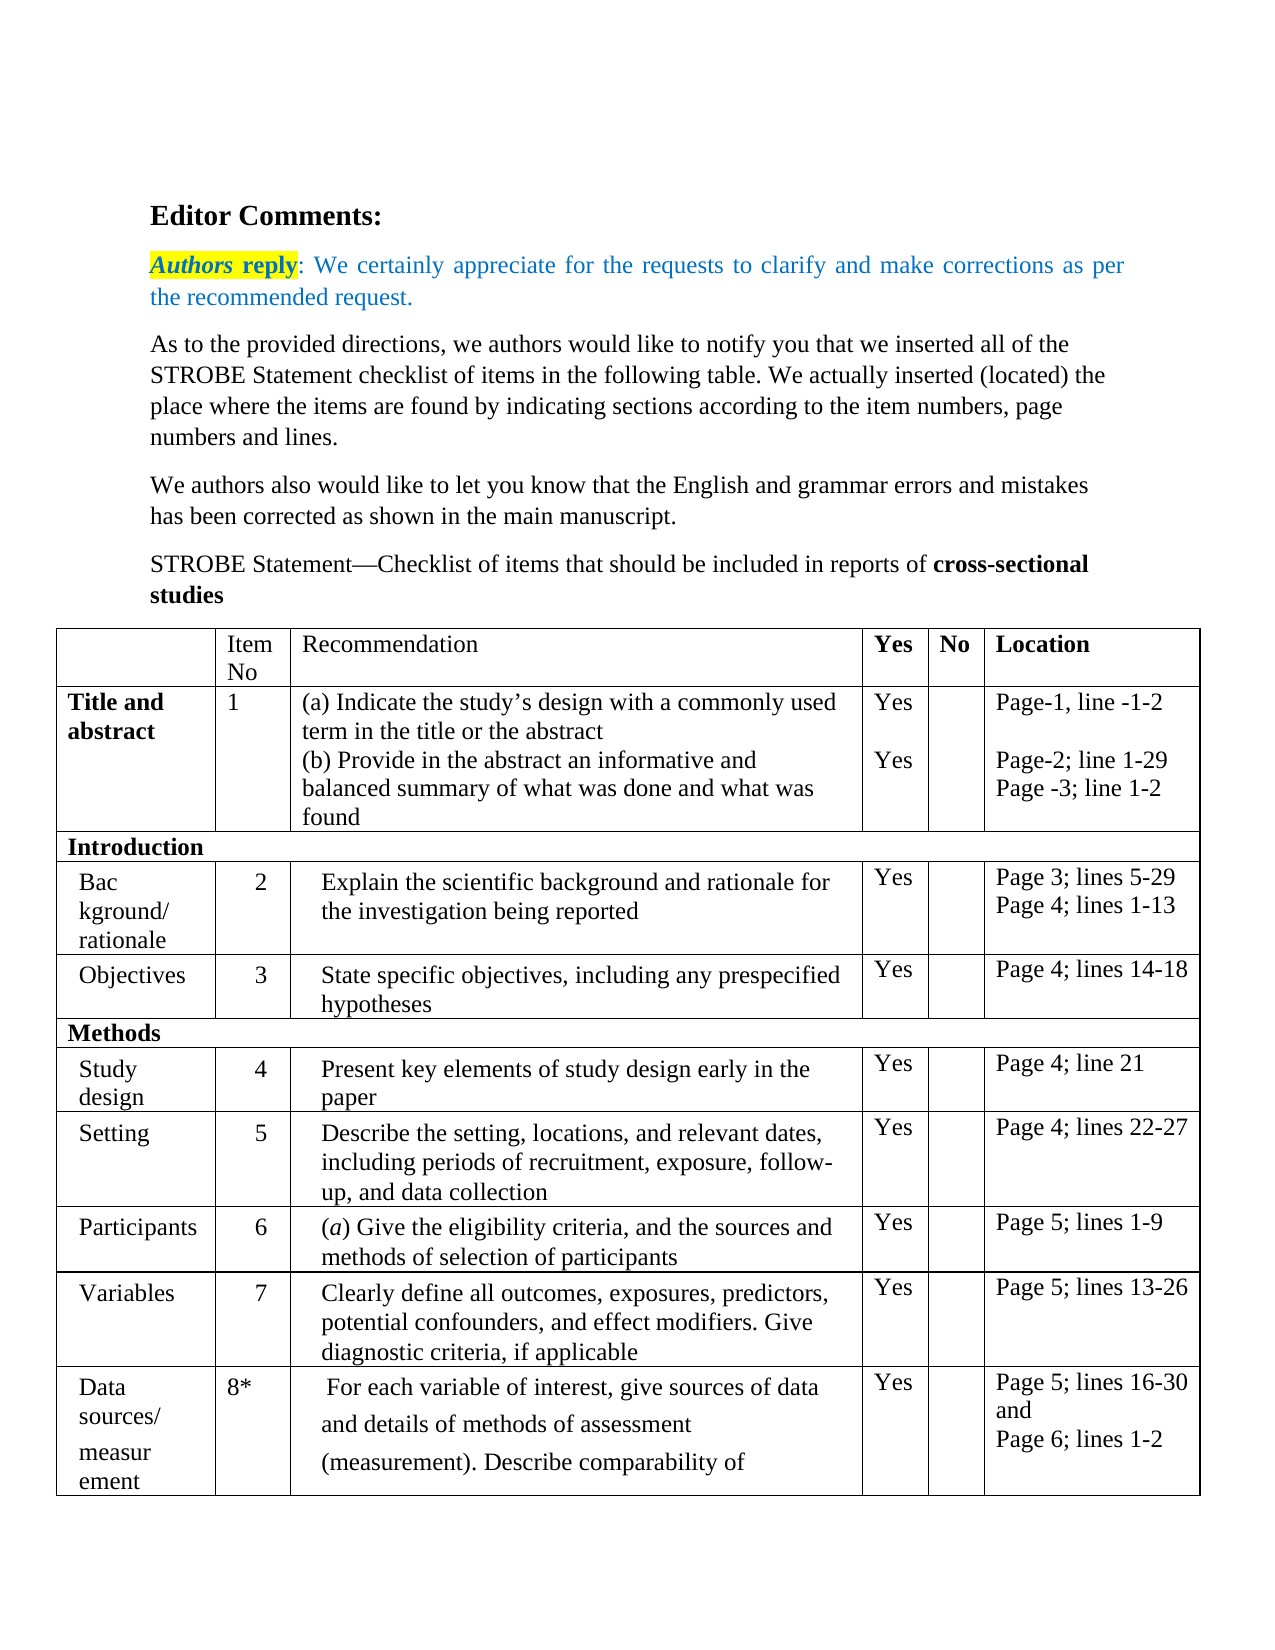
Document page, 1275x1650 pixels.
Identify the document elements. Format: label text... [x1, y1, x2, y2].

text We authors also would like to let you know that the English and grammar errors and mistakes has been corrected as shown in the main manuscript. [150, 470, 1125, 530]
table_cell Yes [863, 1112, 928, 1206]
table_cell Background/rationale [57, 862, 215, 953]
table_cell 2 [216, 862, 290, 953]
table_cell Page 4; line 21 [985, 1048, 1199, 1111]
text STROBE Statement—Checklist of items that should be included in reports of cross-sectional studies [150, 549, 1125, 609]
table_cell Page 4; lines 14-18 [985, 955, 1199, 1017]
table_cell [929, 687, 984, 831]
table_cell [929, 1207, 984, 1271]
table_cell (a) Give the eligibility criteria, and the sources and methods of selection of participants [291, 1207, 862, 1271]
table_cell 3 [216, 955, 290, 1017]
table_cell 6 [216, 1207, 290, 1271]
table_cell Variables [57, 1273, 215, 1366]
table_cell Page 4; lines 22-27 [985, 1112, 1199, 1206]
text Editor Comments: [150, 198, 1125, 231]
table_cell Page-1, line -1-2 Page-2; line 1-29 Page -3; line 1-2 [985, 687, 1199, 831]
table_cell State specific objectives, including any prespecified hypotheses [291, 955, 862, 1017]
table_header No [929, 629, 984, 686]
table_header Recommendation [291, 629, 862, 686]
table_header [57, 629, 215, 686]
table_cell 4 [216, 1048, 290, 1111]
table_cell Page 5; lines 1-9 [985, 1207, 1199, 1271]
table_cell Explain the scientific background and rationale for the investigation being reported [291, 862, 862, 953]
table_cell 7 [216, 1273, 290, 1366]
table_cell [929, 1048, 984, 1111]
text As to the provided directions, we authors would like to notify you that we inserted all of the STROBE Statement checklist of items in the following table. We actually inserted (located) the place where the items are found by indicating sections according to the item numbers, page numbers and lines. [150, 329, 1125, 451]
table_cell [929, 955, 984, 1017]
table_cell Introduction [57, 832, 1199, 861]
table_cell [929, 1367, 984, 1494]
table_header Yes [863, 629, 928, 686]
table_cell Yes [863, 1207, 928, 1271]
table_cell Page 3; lines 5-29 Page 4; lines 1-13 [985, 862, 1199, 953]
table_cell Objectives [57, 955, 215, 1017]
table_cell [929, 1112, 984, 1206]
table_cell Page 5; lines 13-26 [985, 1273, 1199, 1366]
table_cell Methods [57, 1019, 1199, 1047]
table_cell Yes [863, 1273, 928, 1366]
table_cell Participants [57, 1207, 215, 1271]
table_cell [57, 1367, 215, 1494]
table_header Item No [216, 629, 290, 686]
table_header Location [985, 629, 1199, 686]
table_cell Study design [57, 1048, 215, 1111]
table_cell Describe the setting, locations, and relevant dates, including periods of recruitment, exposure, follow-up, and data collection [291, 1112, 862, 1206]
table_cell Title and abstract [57, 687, 215, 831]
table_cell [929, 862, 984, 953]
table_cell (a) Indicate the study’s design with a commonly used term in the title or the abstract (b) Provide in the abstract an informative and balanced summary of what was done and what was found [291, 687, 862, 831]
table_cell Yes [863, 1367, 928, 1494]
table_cell Clearly define all outcomes, exposures, predictors, potential confounders, and effect modifiers. Give diagnostic criteria, if applicable [291, 1273, 862, 1366]
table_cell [985, 1367, 1199, 1494]
table_cell Yes Yes [863, 687, 928, 831]
table_cell 5 [216, 1112, 290, 1206]
table_cell 8* [216, 1367, 290, 1494]
table_cell Present key elements of study design early in the paper [291, 1048, 862, 1111]
table_cell Yes [863, 1048, 928, 1111]
table_cell Setting [57, 1112, 215, 1206]
table_cell Yes [863, 862, 928, 953]
text Authors reply: We certainly appreciate for the requests to clarify and make corrections as per the recommended request. [150, 251, 1125, 310]
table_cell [291, 1367, 862, 1494]
table_cell 1 [216, 687, 290, 831]
table_cell Yes [863, 955, 928, 1017]
table_cell [929, 1273, 984, 1366]
